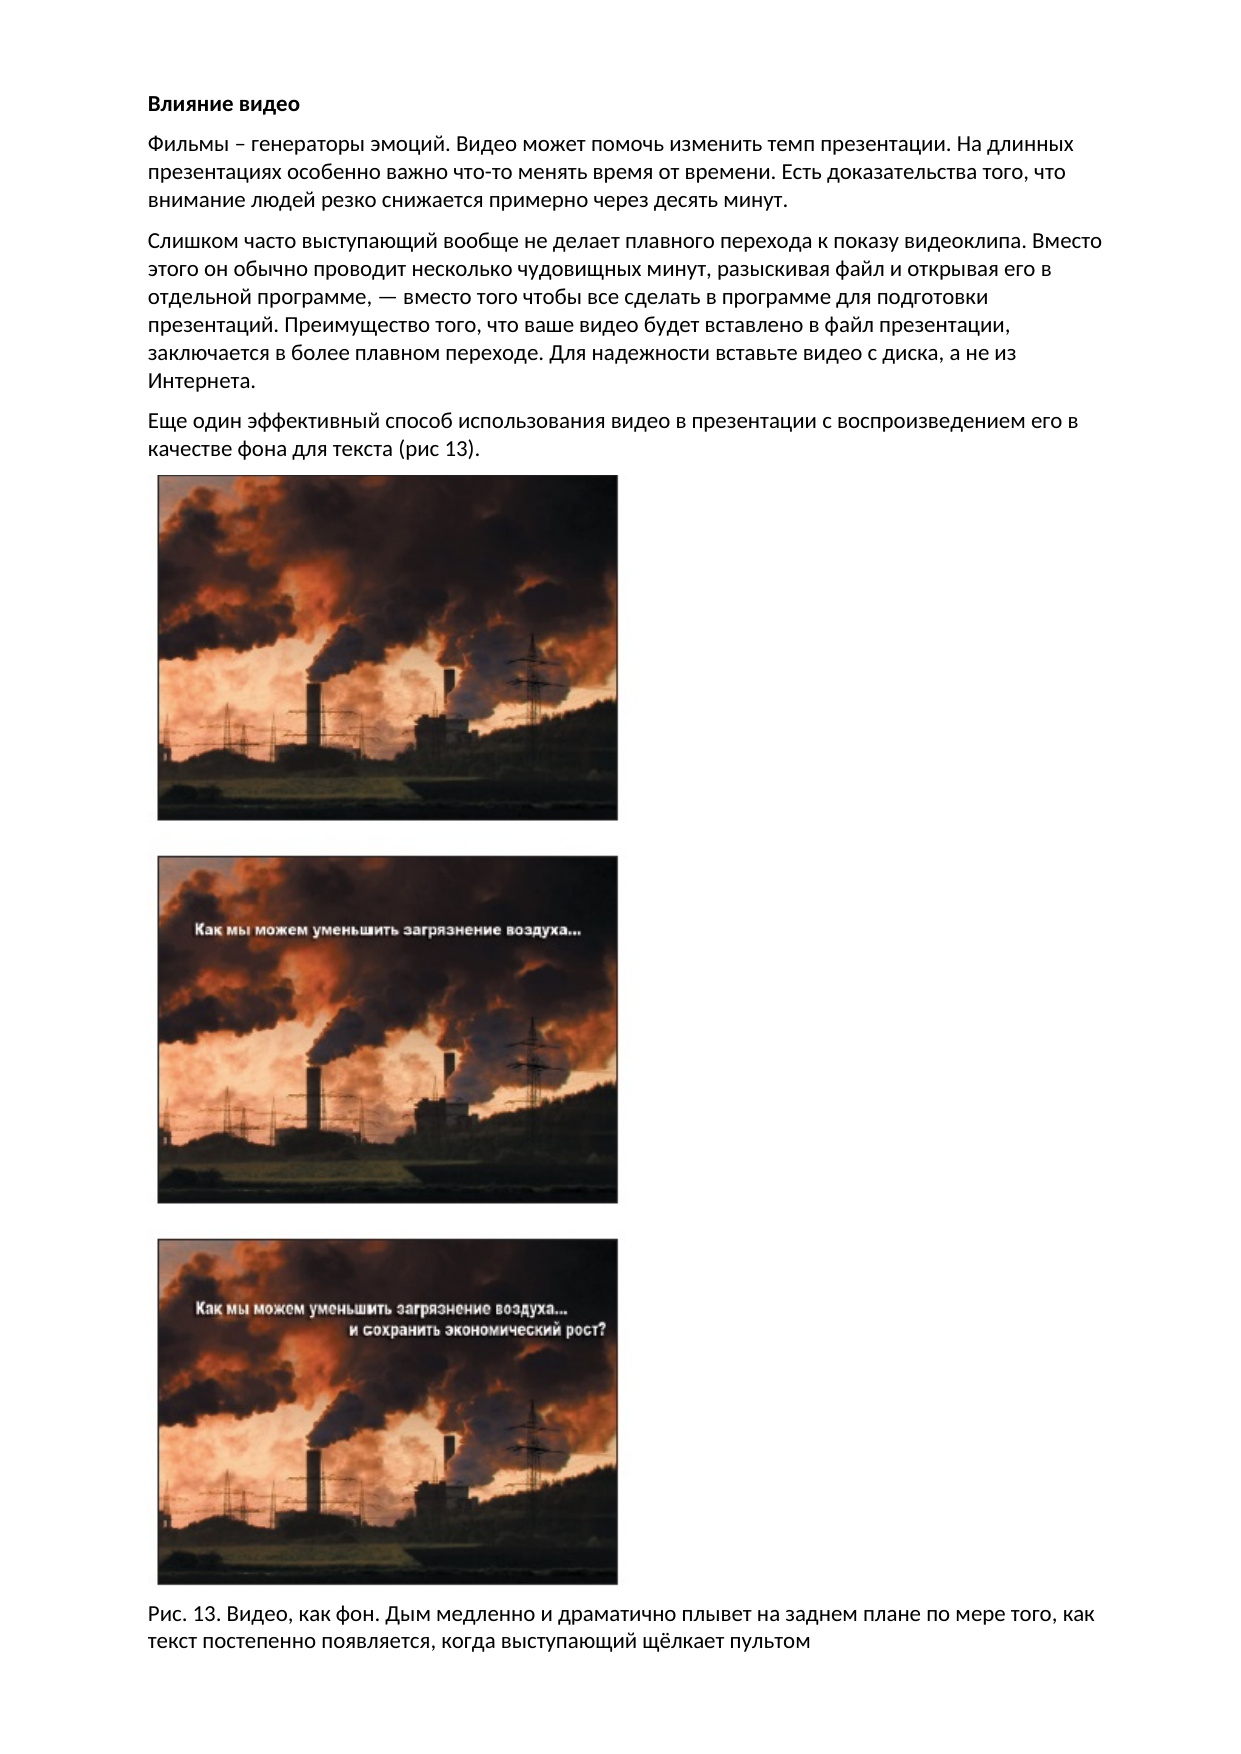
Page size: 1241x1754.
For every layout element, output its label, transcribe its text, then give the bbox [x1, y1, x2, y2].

text Слишком часто выступающий вообще не делает плавного перехода к показу видеоклипа. Вместо этого он обычно проводит несколько чудовищных минут, разыскивая файл и открывая его в отдельной программе, — вместо того чтобы все сделать в программе для подготовки презентаций. Преимущество того, что ваше видео будет вставлено в файл презентации, заключается в более плавном переходе. Для надежности вставьте видео с диска, а не из Интернета. [148, 226, 1122, 394]
text Рис. 13. Видео, как фон. Дым медленно и драматично плывет на заднем плане по мере того, как текст постепенно появляется, когда выступающий щёлкает пультом [148, 1599, 1122, 1655]
text Фильмы – генераторы эмоций. Видео может помочь изменить темп презентации. На длинных презентациях особенно важно что-то менять время от времени. Есть доказательства того, что внимание людей резко снижается примерно через десять минут. [148, 129, 1122, 213]
picture [147, 475, 632, 1587]
text Еще один эффективный способ использования видео в презентации с воспроизведением его в качестве фона для текста (рис 13). [148, 406, 1122, 462]
text Влияние видео [148, 89, 1122, 117]
